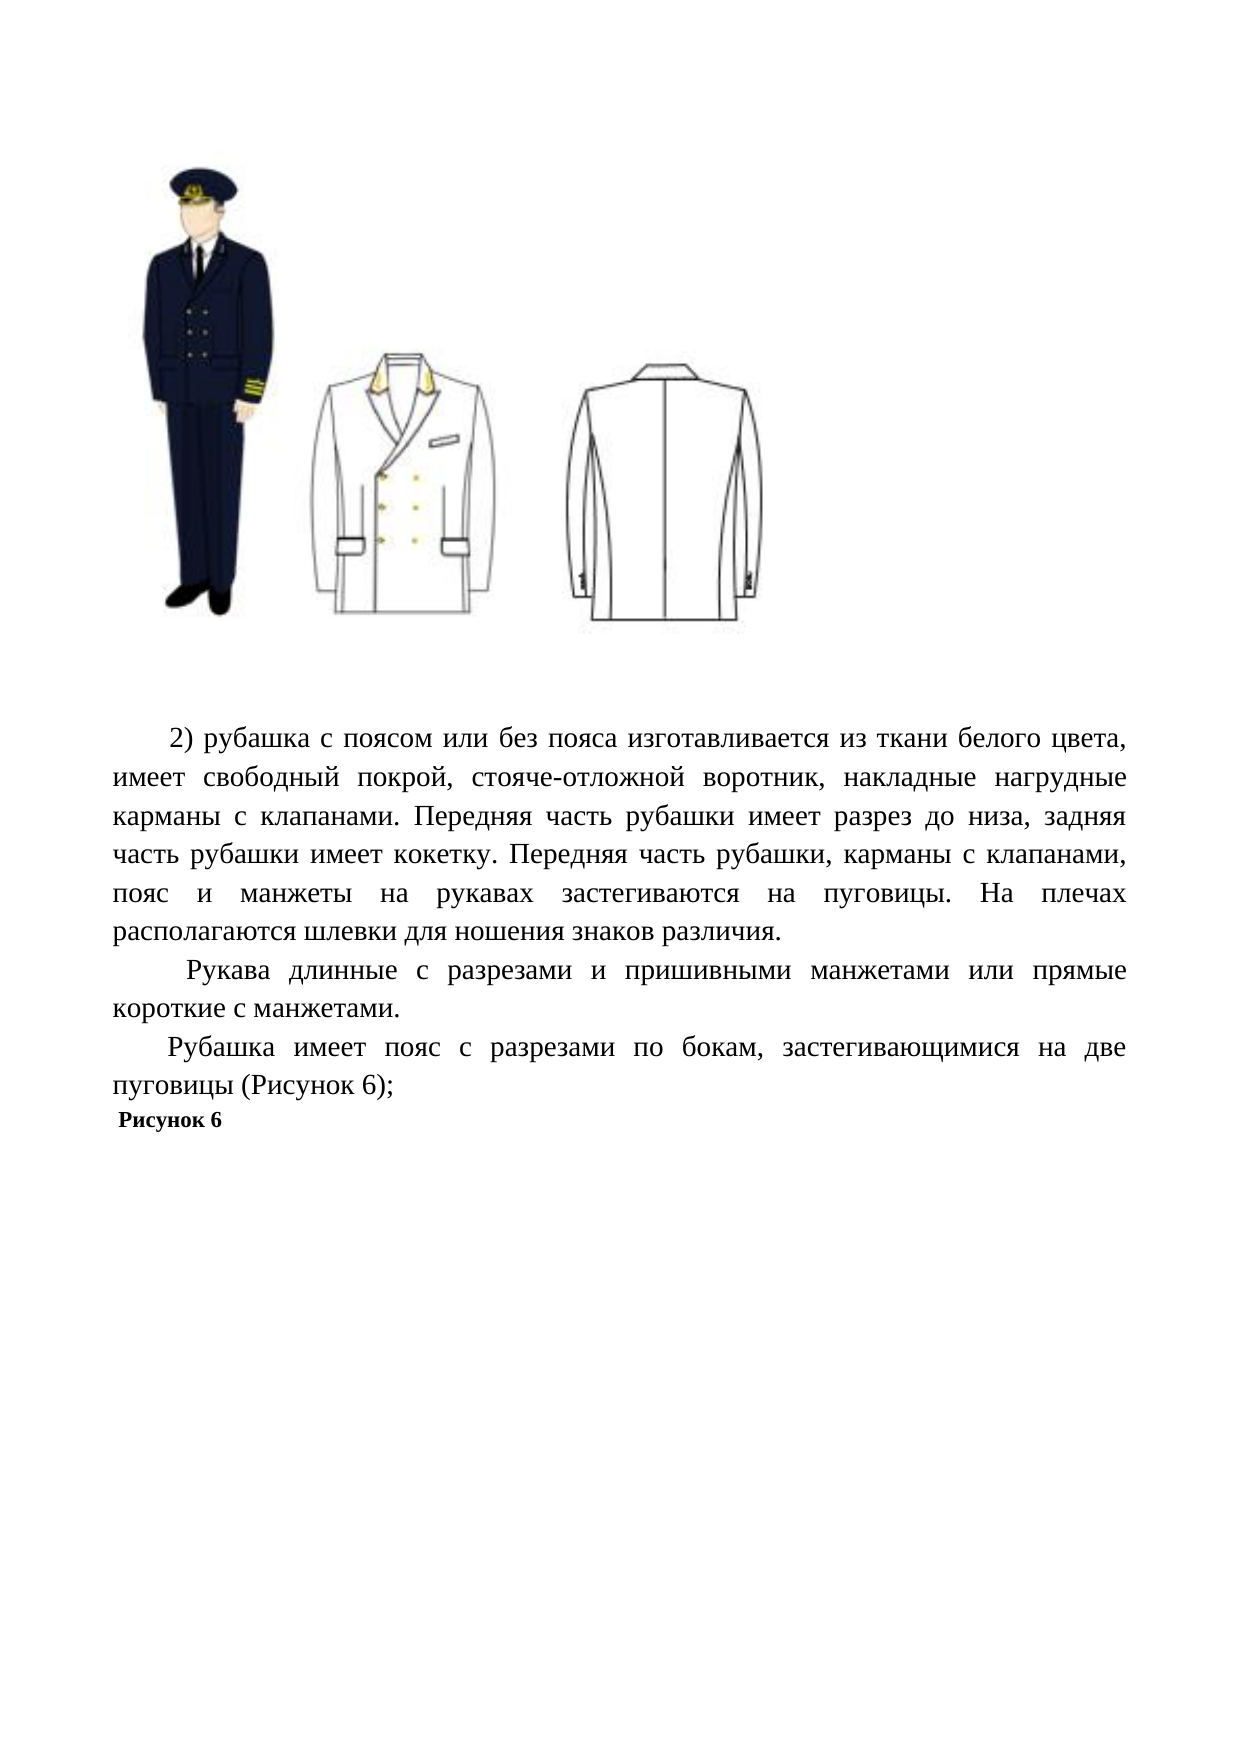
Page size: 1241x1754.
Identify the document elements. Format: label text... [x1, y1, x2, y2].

text Рисунок 6 [112, 1106, 1128, 1132]
text Рубашка имеет пояс с разрезами по бокам, застегивающимися на две пуговицы (Рисунок 6); [112, 1029, 1128, 1101]
text 2) рубашка с поясом или без пояса изготавливается из ткани белого цвета, имеет свободный покрой, стояче-отложной воротник, накладные нагрудные карманы с клапанами. Передняя часть рубашки имеет разрез до низа, задняя часть рубашки имеет кокетку. Передняя часть рубашки, карманы с клапанами, пояс и манжеты на рукавах застегиваются на пуговицы. На плечах располагаются шлевки для ношения знаков различия. [112, 721, 1128, 947]
picture [112, 150, 817, 657]
text Рукава длинные с разрезами и пришивными манжетами или прямые короткие с манжетами. [112, 952, 1128, 1024]
